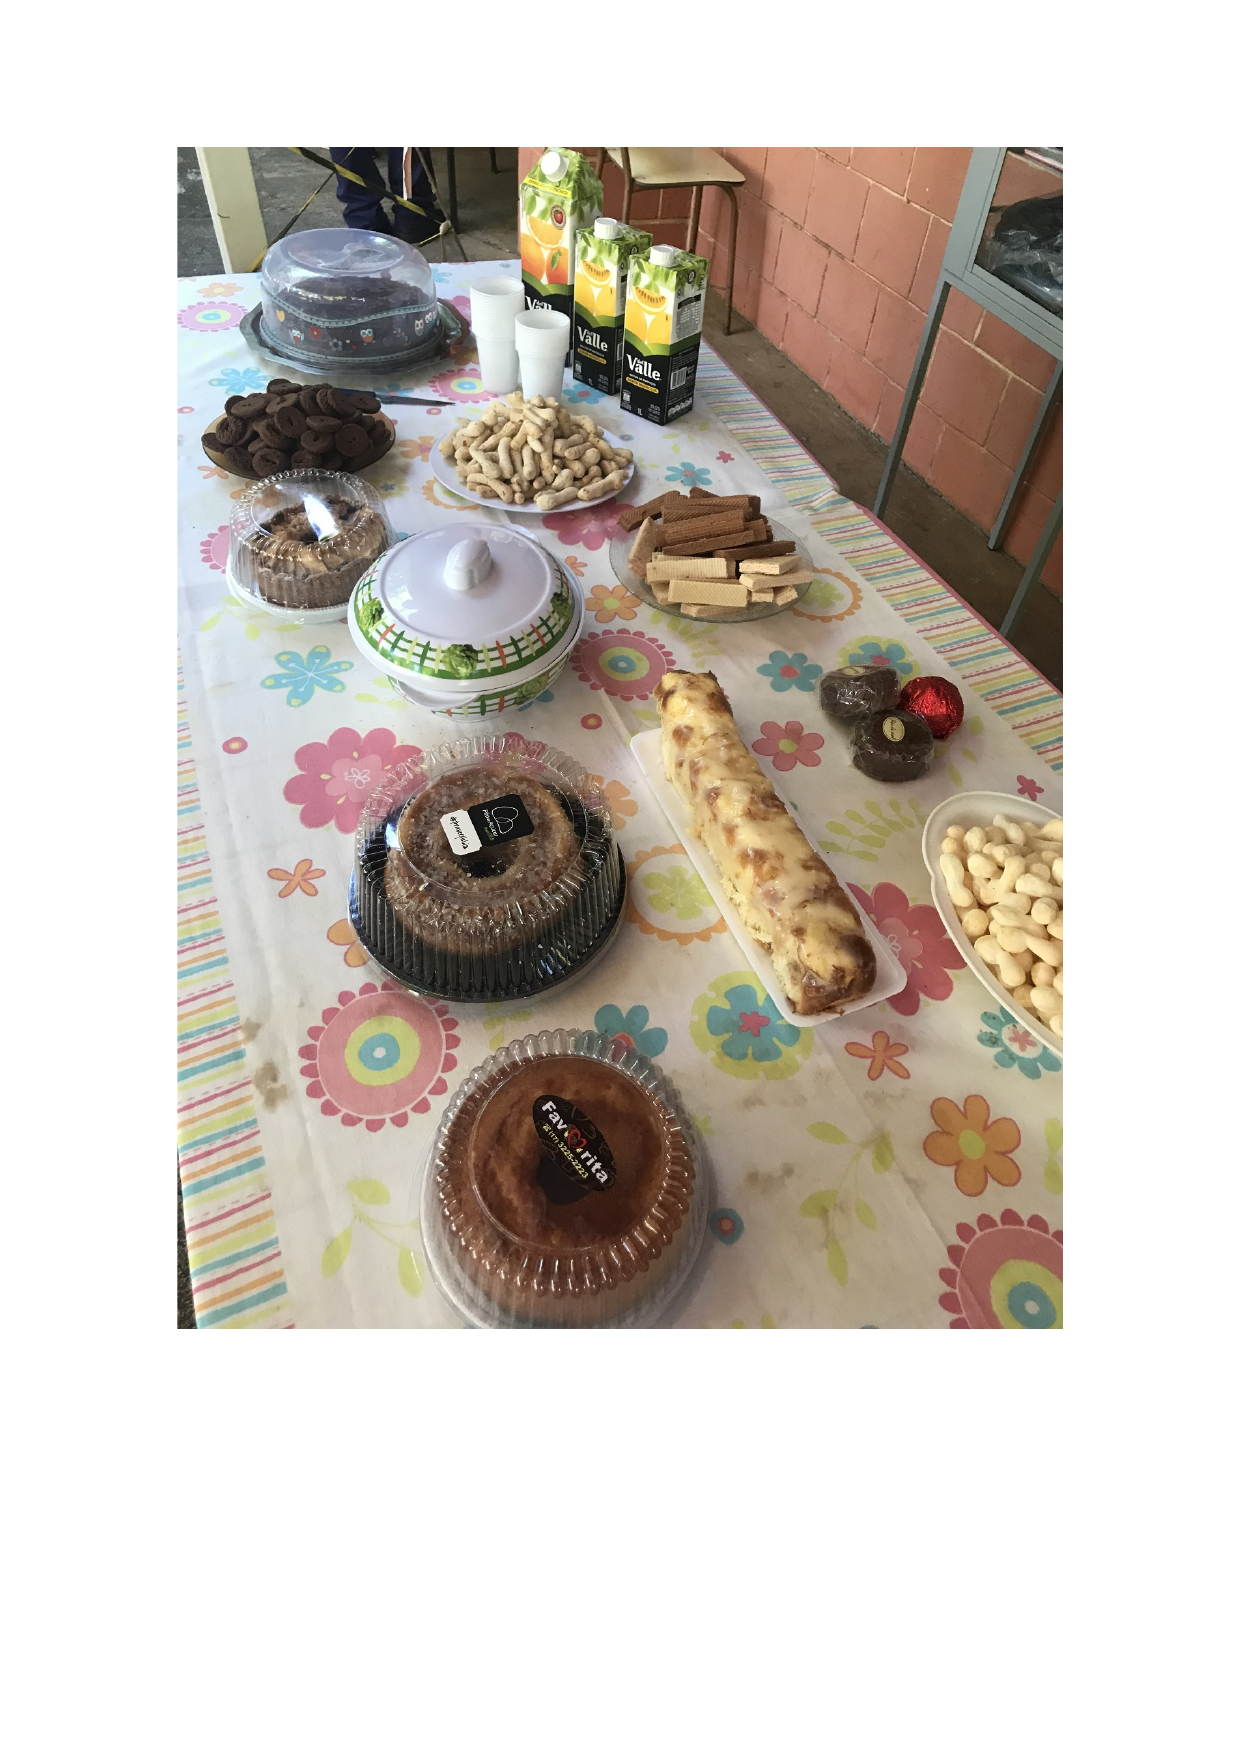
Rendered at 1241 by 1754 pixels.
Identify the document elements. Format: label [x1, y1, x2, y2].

picture [177, 147, 1063, 1329]
